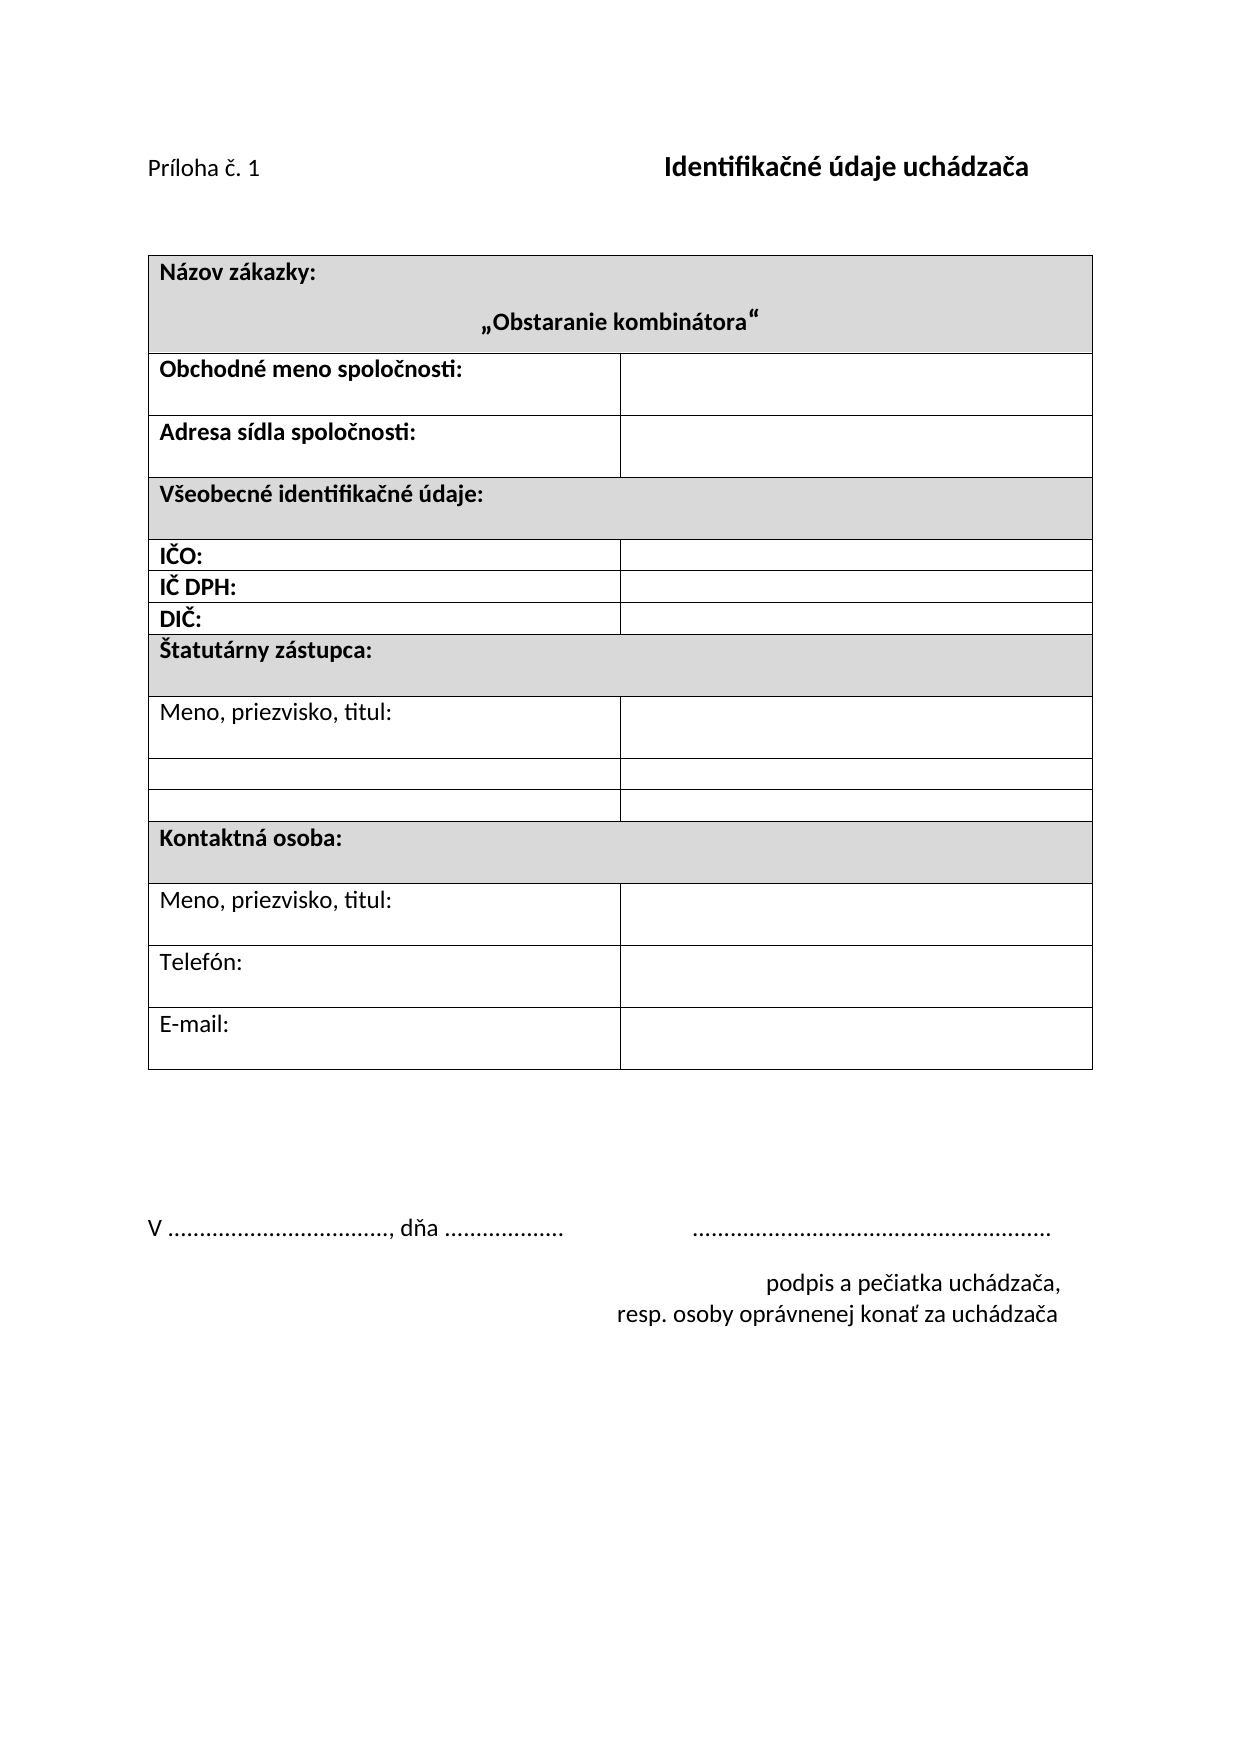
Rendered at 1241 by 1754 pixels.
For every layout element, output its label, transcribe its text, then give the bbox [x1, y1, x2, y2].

table_cell Meno, priezvisko, titul: [149, 884, 620, 945]
table_cell E-mail: [149, 1008, 620, 1069]
table_cell [621, 354, 1092, 414]
table_cell IČO: [149, 540, 620, 570]
table_cell Meno, priezvisko, titul: [149, 697, 620, 758]
table_cell [621, 416, 1092, 477]
text V ..................................., dňa ................... ......................................................... [148, 1212, 1093, 1242]
table_cell Telefón: [149, 946, 620, 1007]
table_cell Kontaktná osoba: [149, 822, 1092, 883]
table_cell [621, 603, 1092, 633]
table_cell Štatutárny zástupca: [149, 635, 1092, 696]
table_cell [149, 790, 620, 821]
table_cell [621, 759, 1092, 789]
table_cell [621, 571, 1092, 602]
text resp. osoby oprávnenej konať za uchádzača [148, 1298, 1093, 1328]
text podpis a pečiatka uchádzača, [664, 1267, 1093, 1298]
table_cell [149, 759, 620, 789]
table_cell [621, 540, 1092, 570]
table_header Názov zákazky: „Obstaranie kombinátora“ [149, 256, 1092, 352]
table_cell [621, 946, 1092, 1007]
title Príloha č. 1 Identifikačné údaje uchádzača [148, 148, 1093, 183]
table_cell [621, 1008, 1092, 1069]
table_cell [621, 697, 1092, 758]
table_cell [621, 884, 1092, 945]
table_cell Adresa sídla spoločnosti: [149, 416, 620, 477]
table_cell IČ DPH: [149, 571, 620, 602]
table_cell Obchodné meno spoločnosti: [149, 354, 620, 414]
table_cell Všeobecné identifikačné údaje: [149, 478, 1092, 539]
table_cell DIČ: [149, 603, 620, 633]
table_cell [621, 790, 1092, 821]
